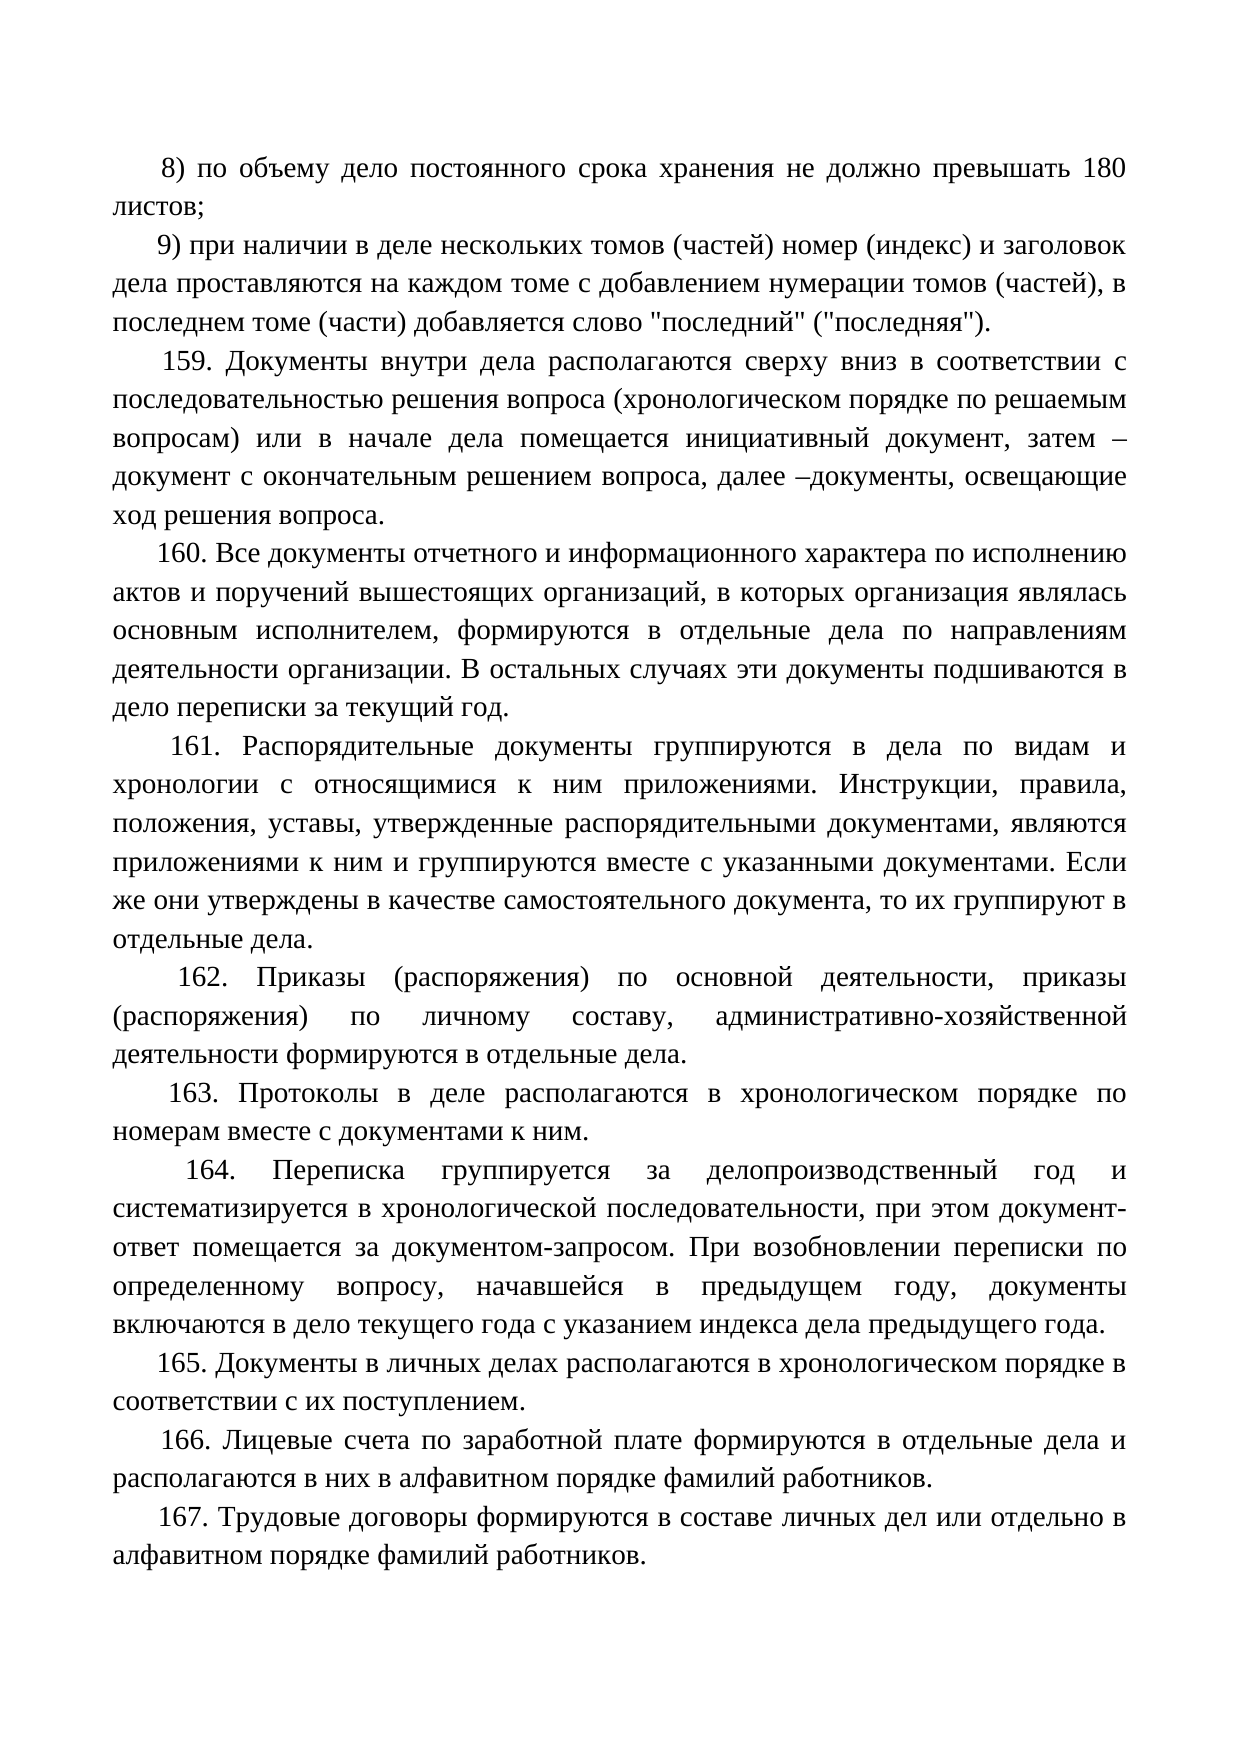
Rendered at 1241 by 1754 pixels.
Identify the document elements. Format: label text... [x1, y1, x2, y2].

text 159. Документы внутри дела располагаются сверху вниз в соответствии с последовательностью решения вопроса (хронологическом порядке по решаемым вопросам) или в начале дела помещается инициативный документ, затем – документ с окончательным решением вопроса, далее –документы, освещающие ход решения вопроса. [112, 343, 1128, 530]
text 164. Переписка группируется за делопроизводственный год и систематизируется в хронологической последовательности, при этом документ-ответ помещается за документом-запросом. При возобновлении переписки по определенному вопросу, начавшейся в предыдущем году, документы включаются в дело текущего года с указанием индекса дела предыдущего года. [112, 1152, 1128, 1340]
text 167. Трудовые договоры формируются в составе личных дел или отдельно в алфавитном порядке фамилий работников. [112, 1499, 1128, 1571]
text 8) по объему дело постоянного срока хранения не должно превышать 180 листов; [112, 150, 1128, 222]
text 9) при наличии в деле нескольких томов (частей) номер (индекс) и заголовок дела проставляются на каждом томе с добавлением нумерации томов (частей), в последнем томе (части) добавляется слово "последний" ("последняя"). [112, 227, 1128, 338]
text 165. Документы в личных делах располагаются в хронологическом порядке в соответствии с их поступлением. [112, 1345, 1128, 1417]
text 161. Распорядительные документы группируются в дела по видам и хронологии с относящимися к ним приложениями. Инструкции, правила, положения, уставы, утвержденные распорядительными документами, являются приложениями к ним и группируются вместе с указанными документами. Если же они утверждены в качестве самостоятельного документа, то их группируют в отдельные дела. [112, 728, 1128, 954]
text 162. Приказы (распоряжения) по основной деятельности, приказы (распоряжения) по личному составу, административно-хозяйственной деятельности формируются в отдельные дела. [112, 959, 1128, 1070]
text 160. Все документы отчетного и информационного характера по исполнению актов и поручений вышестоящих организаций, в которых организация являлась основным исполнителем, формируются в отдельные дела по направлениям деятельности организации. В остальных случаях эти документы подшиваются в дело переписки за текущий год. [112, 535, 1128, 723]
text 163. Протоколы в деле располагаются в хронологическом порядке по номерам вместе с документами к ним. [112, 1075, 1128, 1147]
text 166. Лицевые счета по заработной плате формируются в отдельные дела и располагаются в них в алфавитном порядке фамилий работников. [112, 1422, 1128, 1494]
